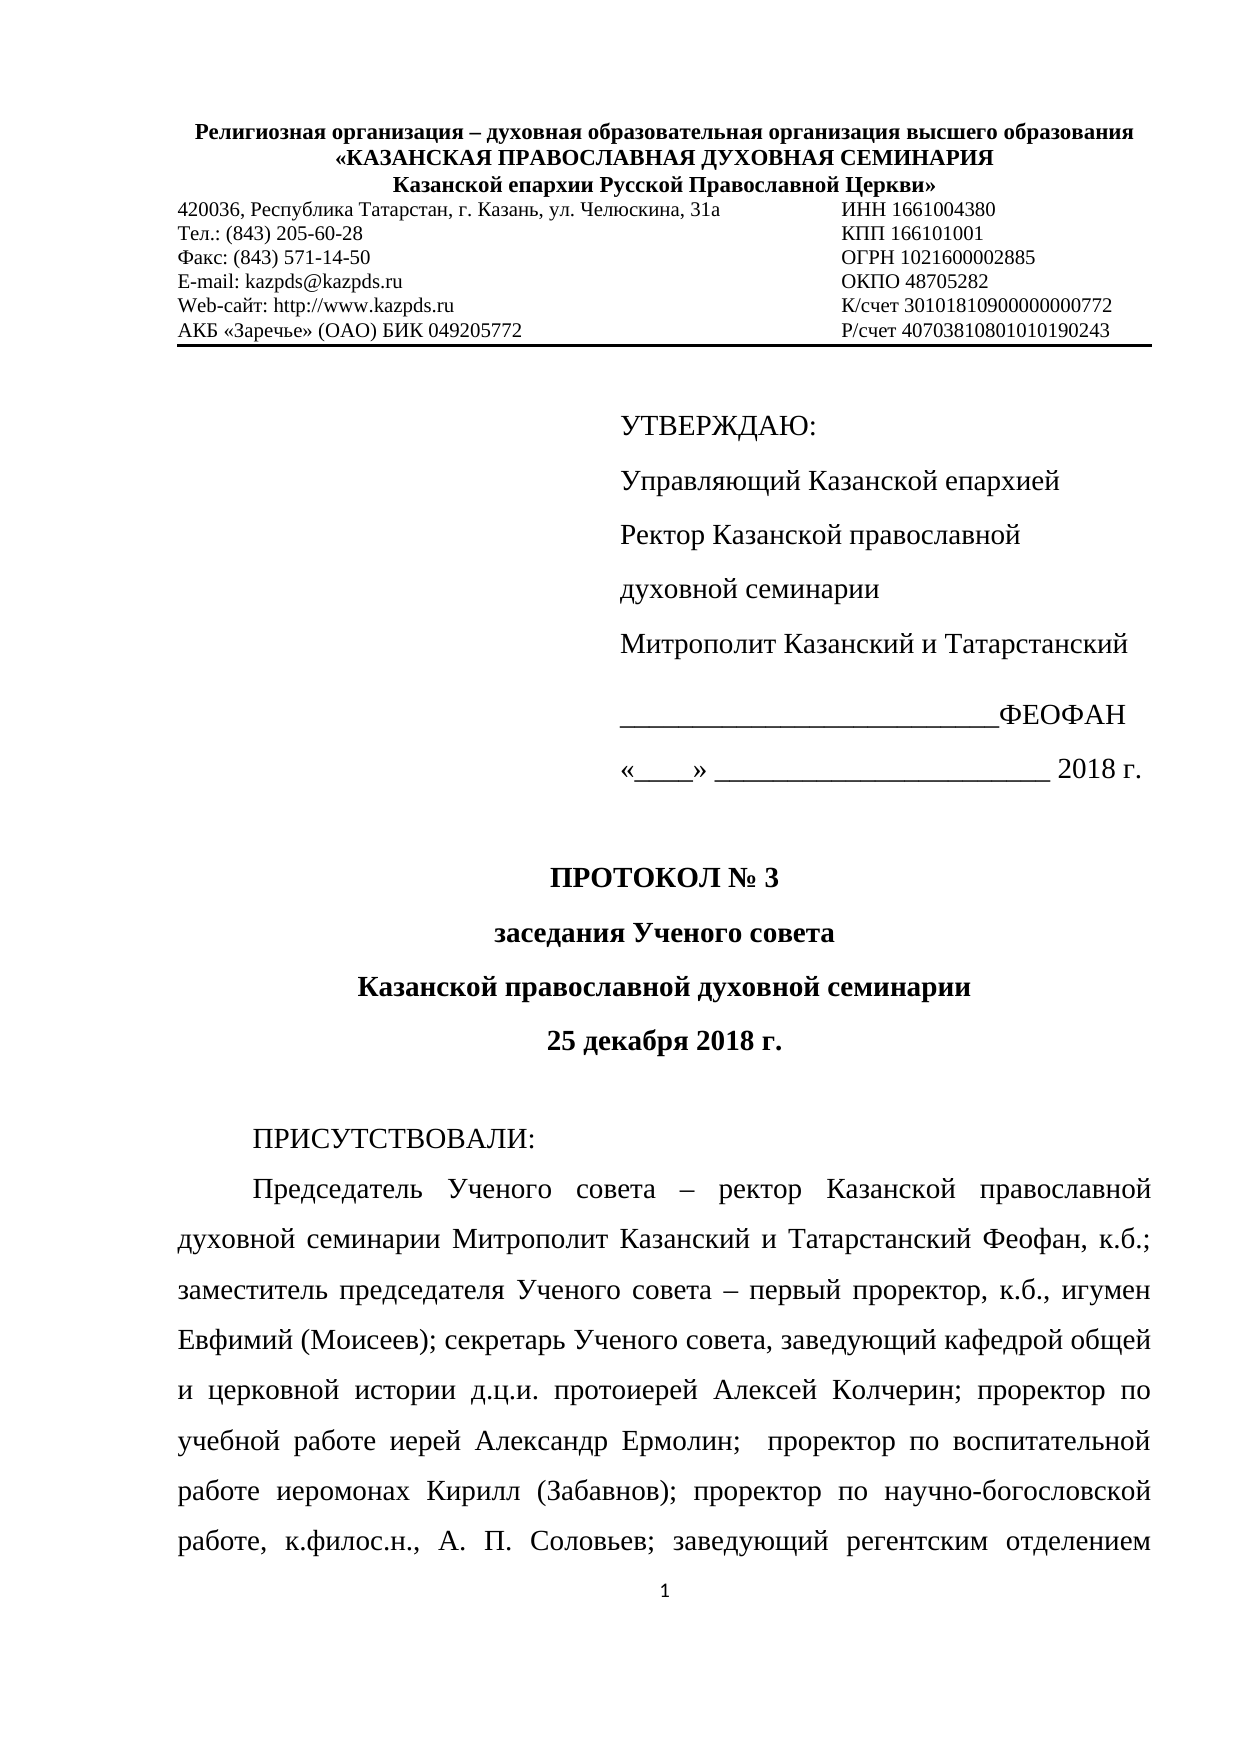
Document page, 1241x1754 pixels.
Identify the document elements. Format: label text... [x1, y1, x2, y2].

text «____» _______________________ 2018 г. [546, 752, 1152, 785]
text Ректор Казанской православной [546, 517, 1152, 551]
text Митрополит Казанский и Татарстанский [546, 626, 1152, 659]
text ПРОТОКОЛ № 3 [177, 860, 1152, 894]
text УТВЕРЖДАЮ: [620, 408, 1152, 442]
text Казанской епархии Русской Православной Церкви» [177, 171, 1152, 197]
text Управляющий Казанской епархией [546, 463, 1152, 496]
text духовной семинарии [546, 572, 1152, 605]
text Казанской православной духовной семинарии [177, 969, 1152, 1003]
text E-mail: kazpds@kazpds.ru ОКПО 48705282 [177, 269, 1152, 293]
text АКБ «Заречье» (ОАО) БИК 049205772 Р/счет 40703810801010190243 [177, 317, 1152, 344]
text Религиозная организация – духовная образовательная организация высшего образования [177, 118, 1152, 144]
text Факс: (843) 571-14-50 ОГРН 1021600002885 [177, 245, 1152, 269]
text заседания Ученого совета [177, 915, 1152, 948]
text Тел.: (843) 205-60-28 КПП 166101001 [177, 221, 1152, 245]
text ПРИСУТСТВОВАЛИ: [177, 1121, 1152, 1154]
text 25 декабря 2018 г. [177, 1023, 1152, 1057]
text Web-сайт: http://www.kazpds.ru К/счет 30101810900000000772 [177, 293, 1152, 317]
text 420036, Республика Татарстан, г. Казань, ул. Челюскина, 31а ИНН 1661004380 [177, 197, 1152, 221]
text __________________________ФЕОФАН [546, 697, 1152, 731]
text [177, 1171, 1152, 1557]
text «КАЗАНСКАЯ ПРАВОСЛАВНАЯ ДУХОВНАЯ СЕМИНАРИЯ [177, 144, 1152, 171]
